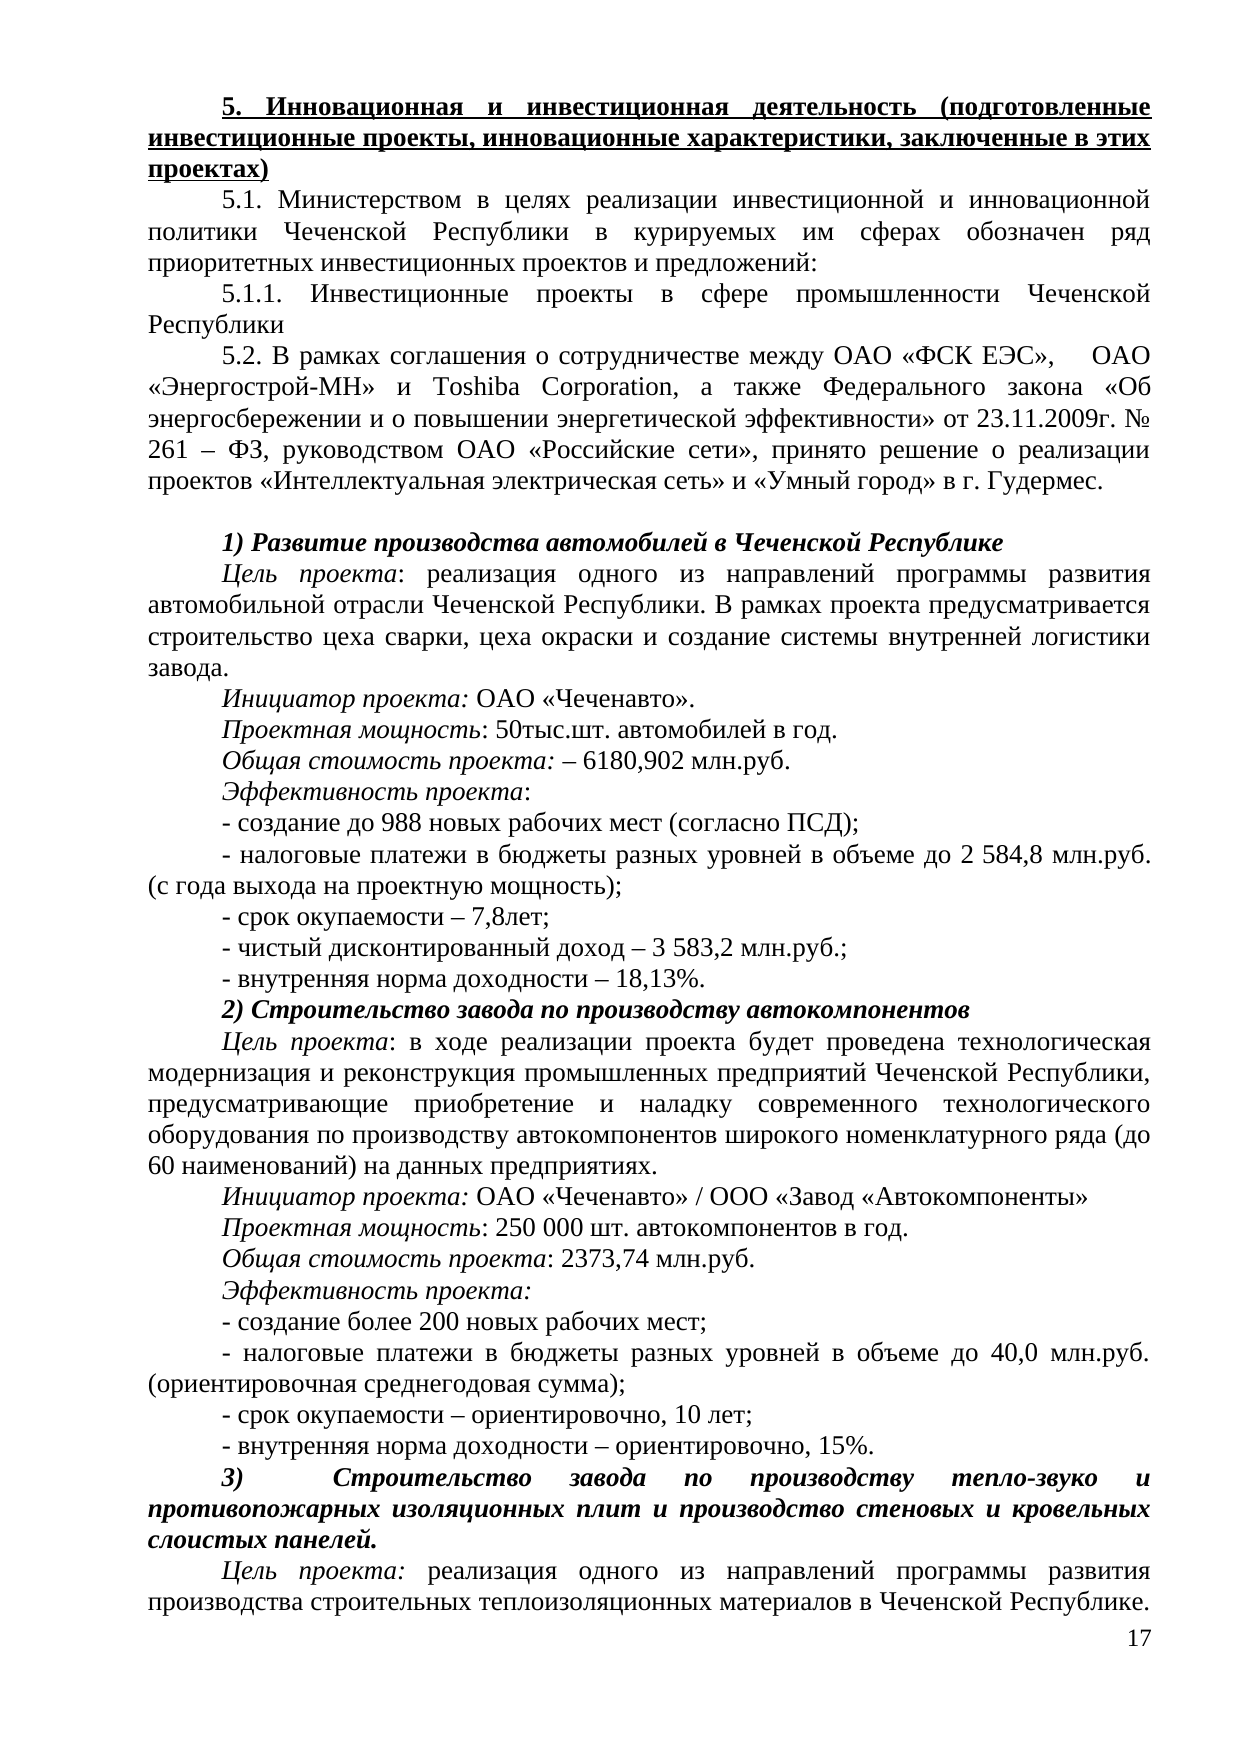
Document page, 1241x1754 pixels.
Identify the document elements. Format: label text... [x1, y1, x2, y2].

text - чистый дисконтированный доход – 3 583,2 млн.руб.; [148, 931, 1152, 962]
text Общая стоимость проекта: 2373,74 млн.руб. [148, 1243, 1152, 1274]
text 1) Развитие производства автомобилей в Чеченской Республике [148, 526, 1152, 557]
text - налоговые платежи в бюджеты разных уровней в объеме до 2 584,8 млн.руб. (с года выхода на проектную мощность); [148, 838, 1152, 900]
text 5.1.1. Инвестиционные проекты в сфере промышленности Чеченской Республики [148, 277, 1152, 339]
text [148, 1554, 1152, 1616]
text 5.2. В рамках соглашения о сотрудничестве между ОАО «ФСК ЕЭС», ОАО «Энергострой-МН» и Toshiba Corporation, а также Федерального закона «Об энергосбережении и о повышении энергетической эффективности» от 23.11.2009г. № 261 – ФЗ, руководством ОАО «Российские сети», принято решение о реализации проектов «Интеллектуальная электрическая сеть» и «Умный город» в г. Гудермес. [148, 339, 1152, 495]
text 5.1. Министерством в целях реализации инвестиционной и инновационной политики Чеченской Республики в курируемых им сферах обозначен ряд приоритетных инвестиционных проектов и предложений: [148, 184, 1152, 277]
text 3) Строительство завода по производству тепло-звуко и противопожарных изоляционных плит и производство стеновых и кровельных слоистых панелей. [148, 1461, 1152, 1554]
text Цель проекта: реализация одного из направлений программы развития автомобильной отрасли Чеченской Республики. В рамках проекта предусматривается строительство цеха сварки, цеха окраски и создание системы внутренней логистики завода. [148, 557, 1152, 682]
text Проектная мощность: 250 000 шт. автокомпонентов в год. [148, 1211, 1152, 1243]
text - срок окупаемости – ориентировочно, 10 лет; [148, 1398, 1152, 1429]
text - создание более 200 новых рабочих мест; [148, 1305, 1152, 1336]
text Общая стоимость проекта: – 6180,902 млн.руб. [148, 744, 1152, 775]
text - внутренняя норма доходности – ориентировочно, 15%. [148, 1429, 1152, 1461]
text Эффективность проекта: [148, 775, 1152, 807]
text 2) Строительство завода по производству автокомпонентов [148, 993, 1152, 1024]
text - срок окупаемости – 7,8лет; [148, 900, 1152, 931]
text Проектная мощность: 50тыс.шт. автомобилей в год. [148, 713, 1152, 744]
text Эффективность проекта: [148, 1274, 1152, 1305]
text - создание до 988 новых рабочих мест (согласно ПСД); [148, 807, 1152, 838]
text 5. Инновационная и инвестиционная деятельность (подготовленные инвестиционные проекты, инновационные характеристики, заключенные в этих проектах) [148, 90, 1152, 184]
text Цель проекта: в ходе реализации проекта будет проведена технологическая модернизация и реконструкция промышленных предприятий Чеченской Республики, предусматривающие приобретение и наладку современного технологического оборудования по производству автокомпонентов широкого номенклатурного ряда (до 60 наименований) на данных предприятиях. [148, 1024, 1152, 1180]
text Инициатор проекта: ОАО «Чеченавто» / ООО «Завод «Автокомпоненты» [148, 1180, 1152, 1211]
text - внутренняя норма доходности – 18,13%. [148, 962, 1152, 993]
text - налоговые платежи в бюджеты разных уровней в объеме до 40,0 млн.руб. (ориентировочная среднегодовая сумма); [148, 1336, 1152, 1398]
text Инициатор проекта: ОАО «Чеченавто». [148, 682, 1152, 713]
